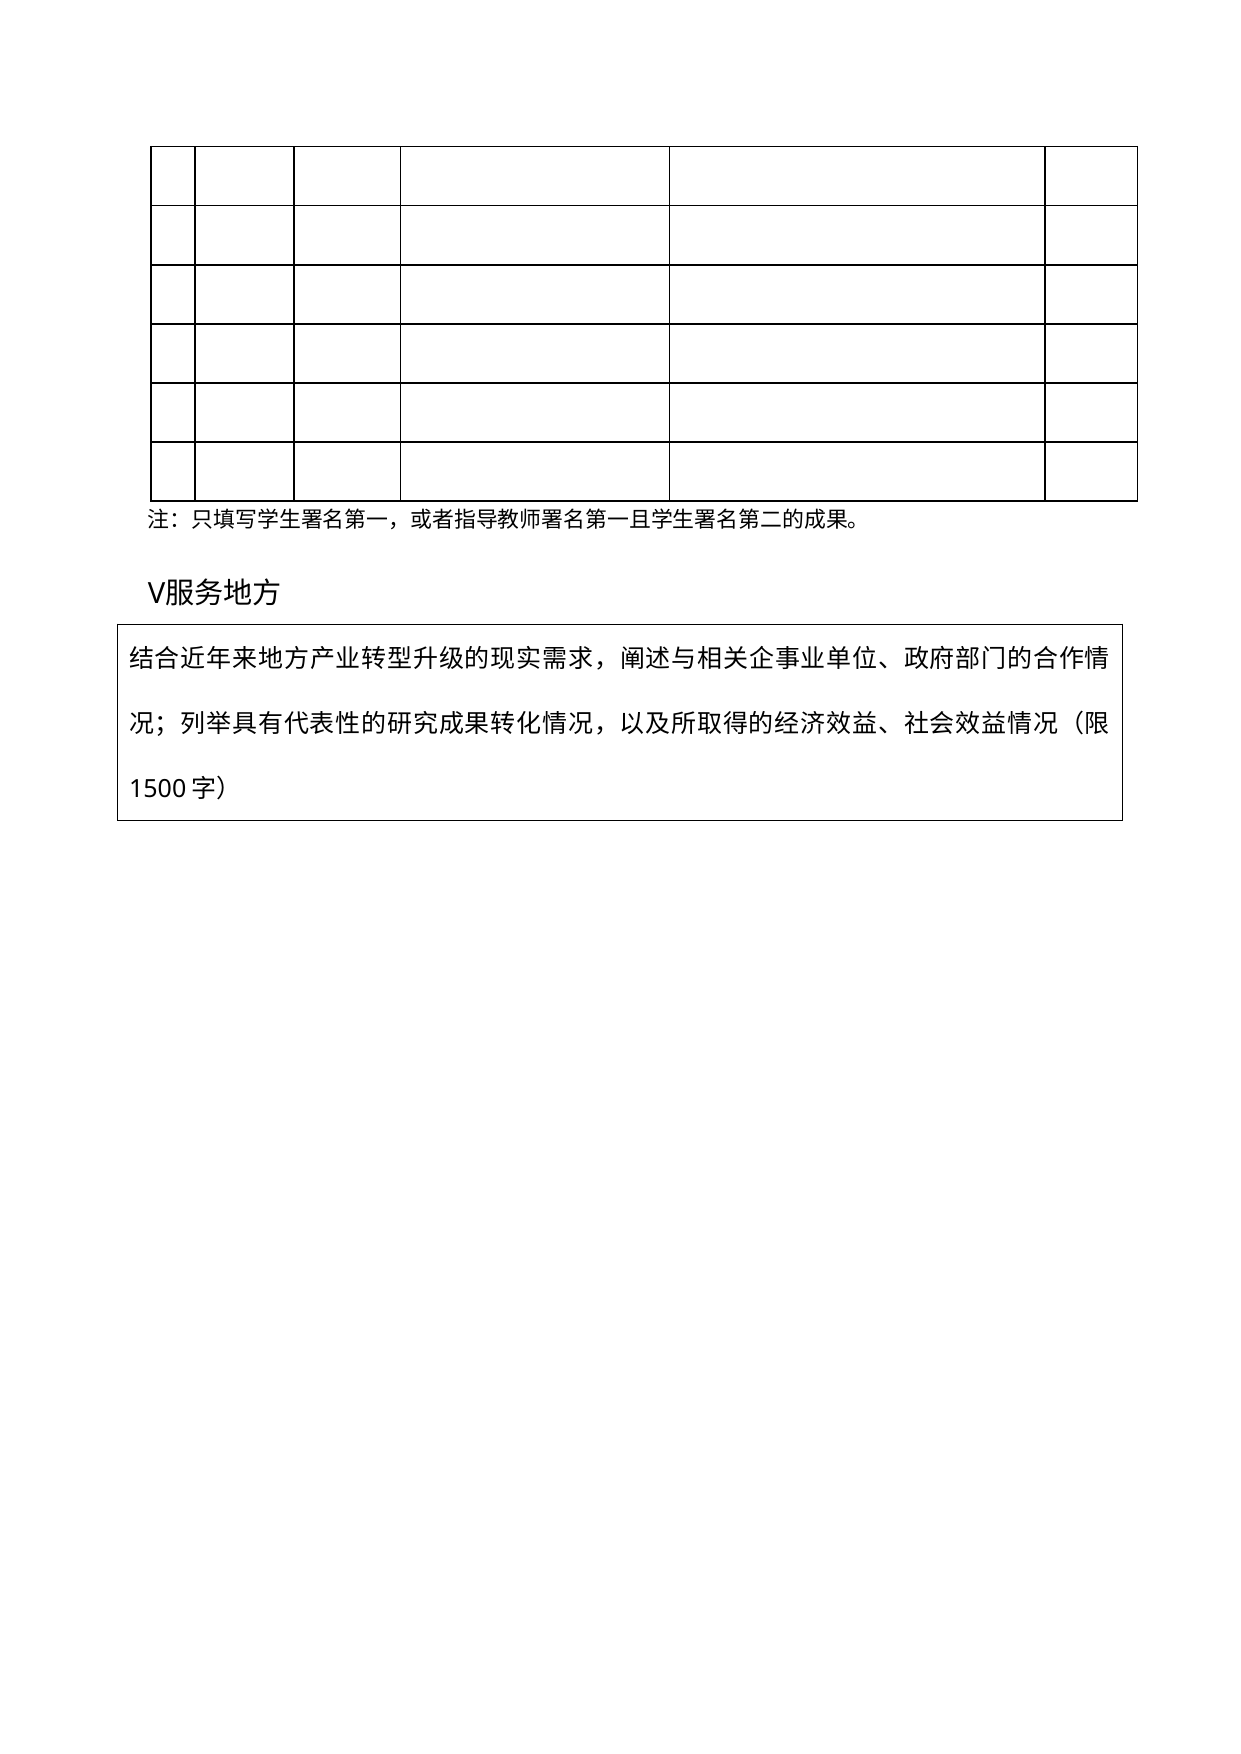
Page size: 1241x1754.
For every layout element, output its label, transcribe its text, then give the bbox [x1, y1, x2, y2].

table_cell [401, 147, 669, 205]
table_cell [1046, 443, 1137, 500]
table_cell [196, 384, 293, 441]
table_cell [670, 266, 1044, 323]
table_cell [152, 147, 194, 205]
table_cell [295, 206, 400, 264]
table_cell [670, 206, 1044, 264]
table_cell [1046, 325, 1137, 382]
table_cell [152, 325, 194, 382]
table_cell [670, 325, 1044, 382]
table_cell [401, 384, 669, 441]
table_cell [295, 443, 400, 500]
table_cell [152, 384, 194, 441]
table_cell [295, 147, 400, 205]
table_cell [295, 266, 400, 323]
table_cell [196, 325, 293, 382]
table_cell [1046, 206, 1137, 264]
table_cell [196, 266, 293, 323]
table_header 结合近年来地方产业转型升级的现实需求，阐述与相关企事业单位、政府部门的合作情况；列举具有代表性的研究成果转化情况，以及所取得的经济效益、社会效益情况（限1500字） [118, 625, 1122, 819]
table_cell [670, 443, 1044, 500]
text 注：只填写学生署名第一，或者指导教师署名第一且学生署名第二的成果。 [148, 502, 1128, 533]
table_cell [1046, 384, 1137, 441]
table_cell [196, 206, 293, 264]
table_cell [196, 443, 293, 500]
table_cell [401, 325, 669, 382]
table_cell [152, 266, 194, 323]
table_cell [295, 325, 400, 382]
table_cell [295, 384, 400, 441]
table_cell [670, 147, 1044, 205]
table_cell [152, 206, 194, 264]
table_cell [196, 147, 293, 205]
table_cell [401, 206, 669, 264]
text V服务地方 [148, 558, 1092, 623]
table_cell [1046, 266, 1137, 323]
table_cell [1046, 147, 1137, 205]
table_cell [401, 443, 669, 500]
table_cell [401, 266, 669, 323]
table_cell [152, 443, 194, 500]
table_cell [670, 384, 1044, 441]
